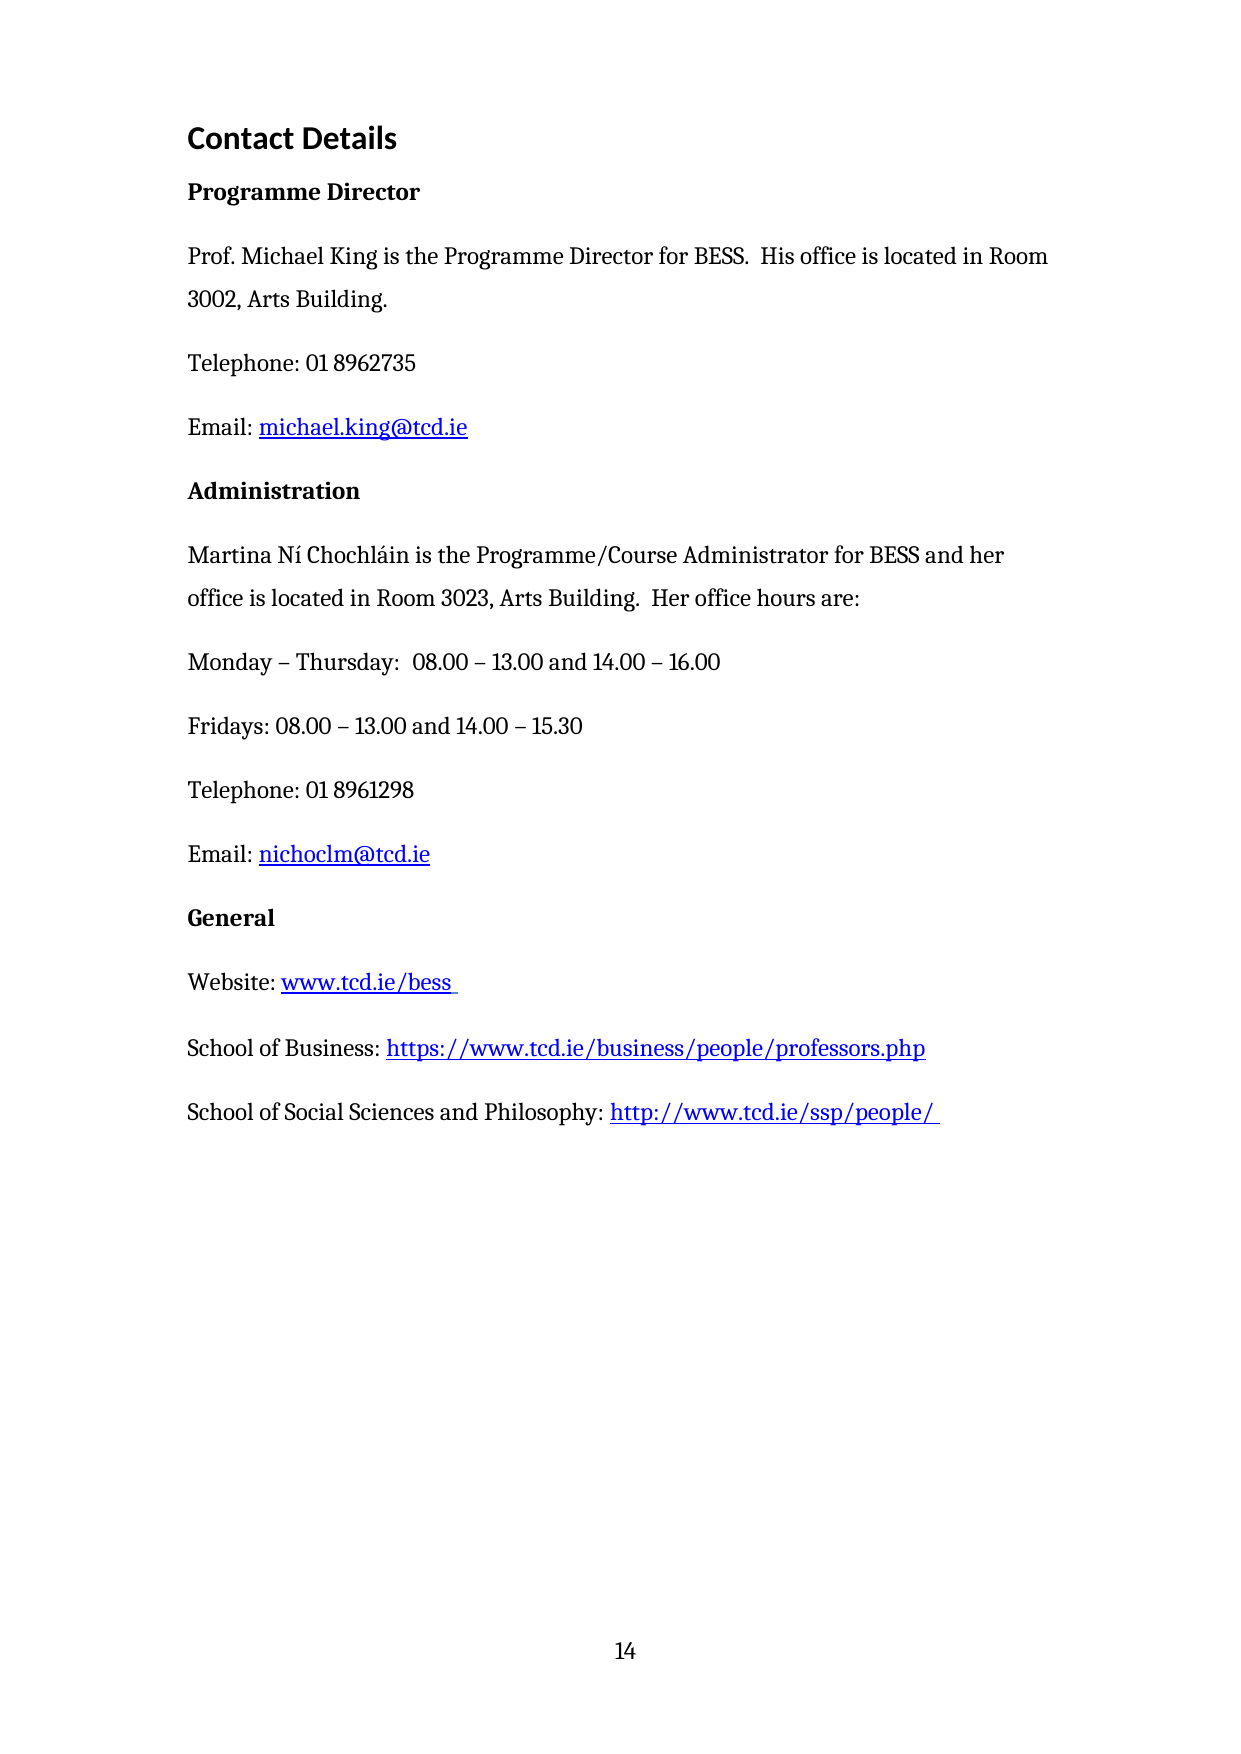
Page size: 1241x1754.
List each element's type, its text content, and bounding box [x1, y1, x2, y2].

text School of Business: https://www.tcd.ie/business/people/professors.php [187, 1034, 1064, 1063]
text Monday – Thursday: 08.00 – 13.00 and 14.00 – 16.00 [187, 648, 1064, 677]
text Email: nichoclm@tcd.ie [187, 840, 1064, 868]
subtitle Contact Details [187, 117, 1064, 158]
text Website: www.tcd.ie/bess [187, 968, 1064, 996]
text School of Social Sciences and Philosophy: http://www.tcd.ie/ssp/people/ [187, 1098, 1064, 1127]
text Martina Ní Chochláin is the Programme/Course Administrator for BESS and her office is located in Room 3023, Arts Building. Her office hours are: [187, 541, 1064, 613]
text Telephone: 01 8962735 [187, 349, 1064, 378]
text Email: michael.king@tcd.ie [187, 413, 1064, 442]
text Administration [187, 477, 1064, 506]
text Fridays: 08.00 – 13.00 and 14.00 – 15.30 [187, 712, 1064, 741]
text Prof. Michael King is the Programme Director for BESS. His office is located in Room 3002, Arts Building. [187, 242, 1064, 314]
text General [187, 904, 1064, 932]
text Telephone: 01 8961298 [187, 776, 1064, 804]
text Programme Director [187, 178, 1064, 207]
